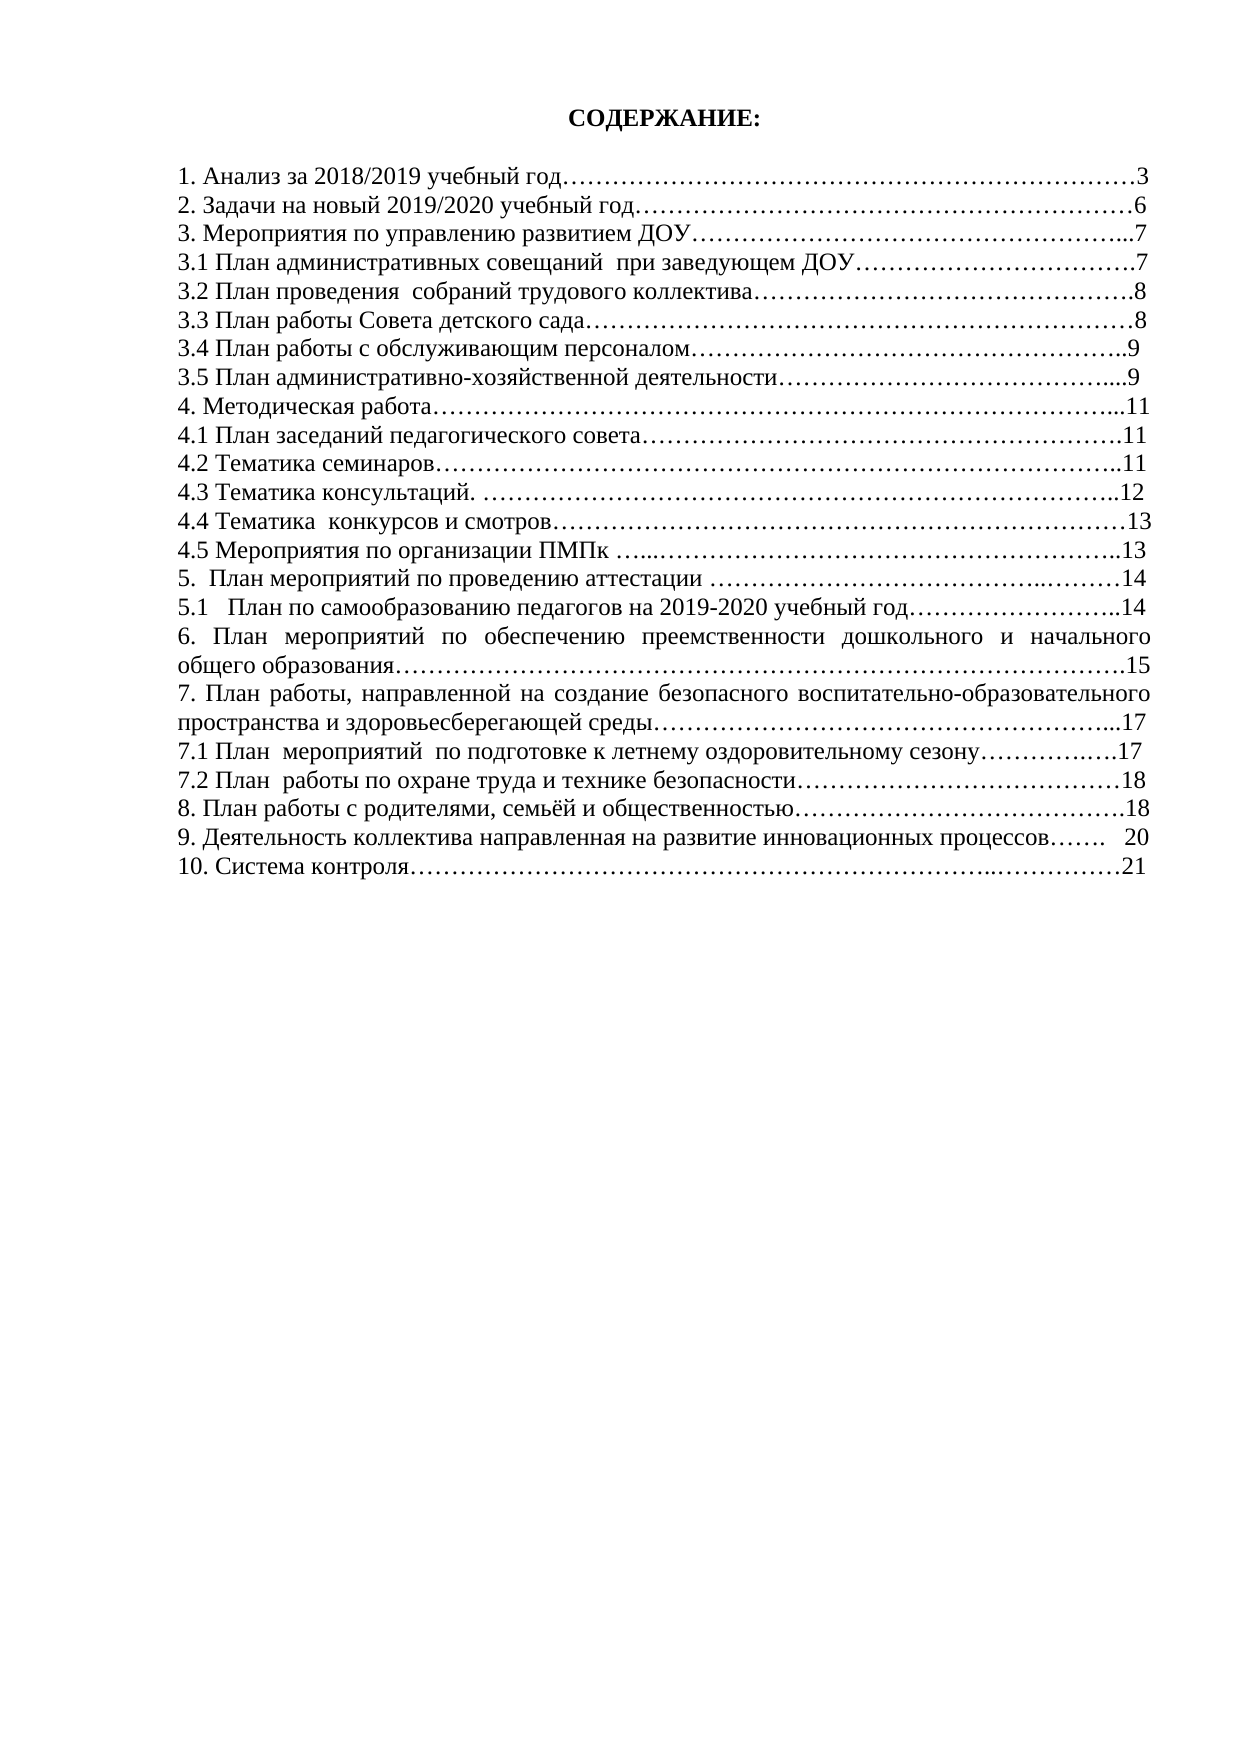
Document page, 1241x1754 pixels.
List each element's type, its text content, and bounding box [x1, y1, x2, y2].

text 9. Деятельность коллектива направленная на развитие инновационных процессов……. 20 [177, 822, 1152, 851]
text 4.5 Мероприятия по организации ПМПк …...………………………………………………..13 [177, 535, 1152, 563]
text 2. Задачи на новый 2019/2020 учебный год……………………………………………………6 [177, 190, 1152, 218]
text 8. План работы с родителями, семьёй и общественностью………………………………….18 [177, 793, 1152, 822]
text СОДЕРЖАНИЕ: [177, 103, 1152, 132]
text 3.4 План работы с обслуживающим персоналом……………………………………………..9 [177, 333, 1152, 362]
text 10. Система контроля……………………………………………………………..……………21 [177, 851, 1152, 880]
text 3.5 План административно-хозяйственной деятельности…………………………………....9 [177, 362, 1152, 391]
text 1. Анализ за 2018/2019 учебный год……………………………………………………………3 [177, 161, 1152, 190]
text 6. План мероприятий по обеспечению преемственности дошкольного и начального общего образования…………………………………………………………………………….15 [177, 621, 1152, 678]
text 3.2 План проведения собраний трудового коллектива……………………………………….8 [177, 276, 1152, 305]
text 5.1 План по самообразованию педагогов на 2019-2020 учебный год……………………..14 [177, 592, 1152, 621]
text 5. План мероприятий по проведению аттестации …………………………………..………14 [177, 563, 1152, 592]
text 4. Методическая работа………………………………………………………………………...11 [177, 391, 1152, 420]
text 4.2 Тематика семинаров………………………………………………………………………..11 [177, 448, 1152, 477]
text 7. План работы, направленной на создание безопасного воспитательно-образовательного пространства и здоровьесберегающей среды………………………………………………...17 [177, 678, 1152, 736]
text 7.2 План работы по охране труда и технике безопасности…………………………………18 [177, 765, 1152, 793]
text 3.1 План административных совещаний при заведующем ДОУ…………………………….7 [177, 247, 1152, 276]
text 3. Мероприятия по управлению развитием ДОУ……………………………………………...7 [177, 218, 1152, 247]
text 4.3 Тематика консультаций. …………………………………………………………………..12 [177, 477, 1152, 506]
text 7.1 План мероприятий по подготовке к летнему оздоровительному сезону………….….17 [177, 736, 1152, 765]
text 4.1 План заседаний педагогического совета………………………………………………….11 [177, 420, 1152, 448]
text 3.3 План работы Совета детского сада…………………………………………………………8 [177, 305, 1152, 333]
text 4.4 Тематика конкурсов и смотров……………………………………………………………13 [177, 506, 1152, 535]
